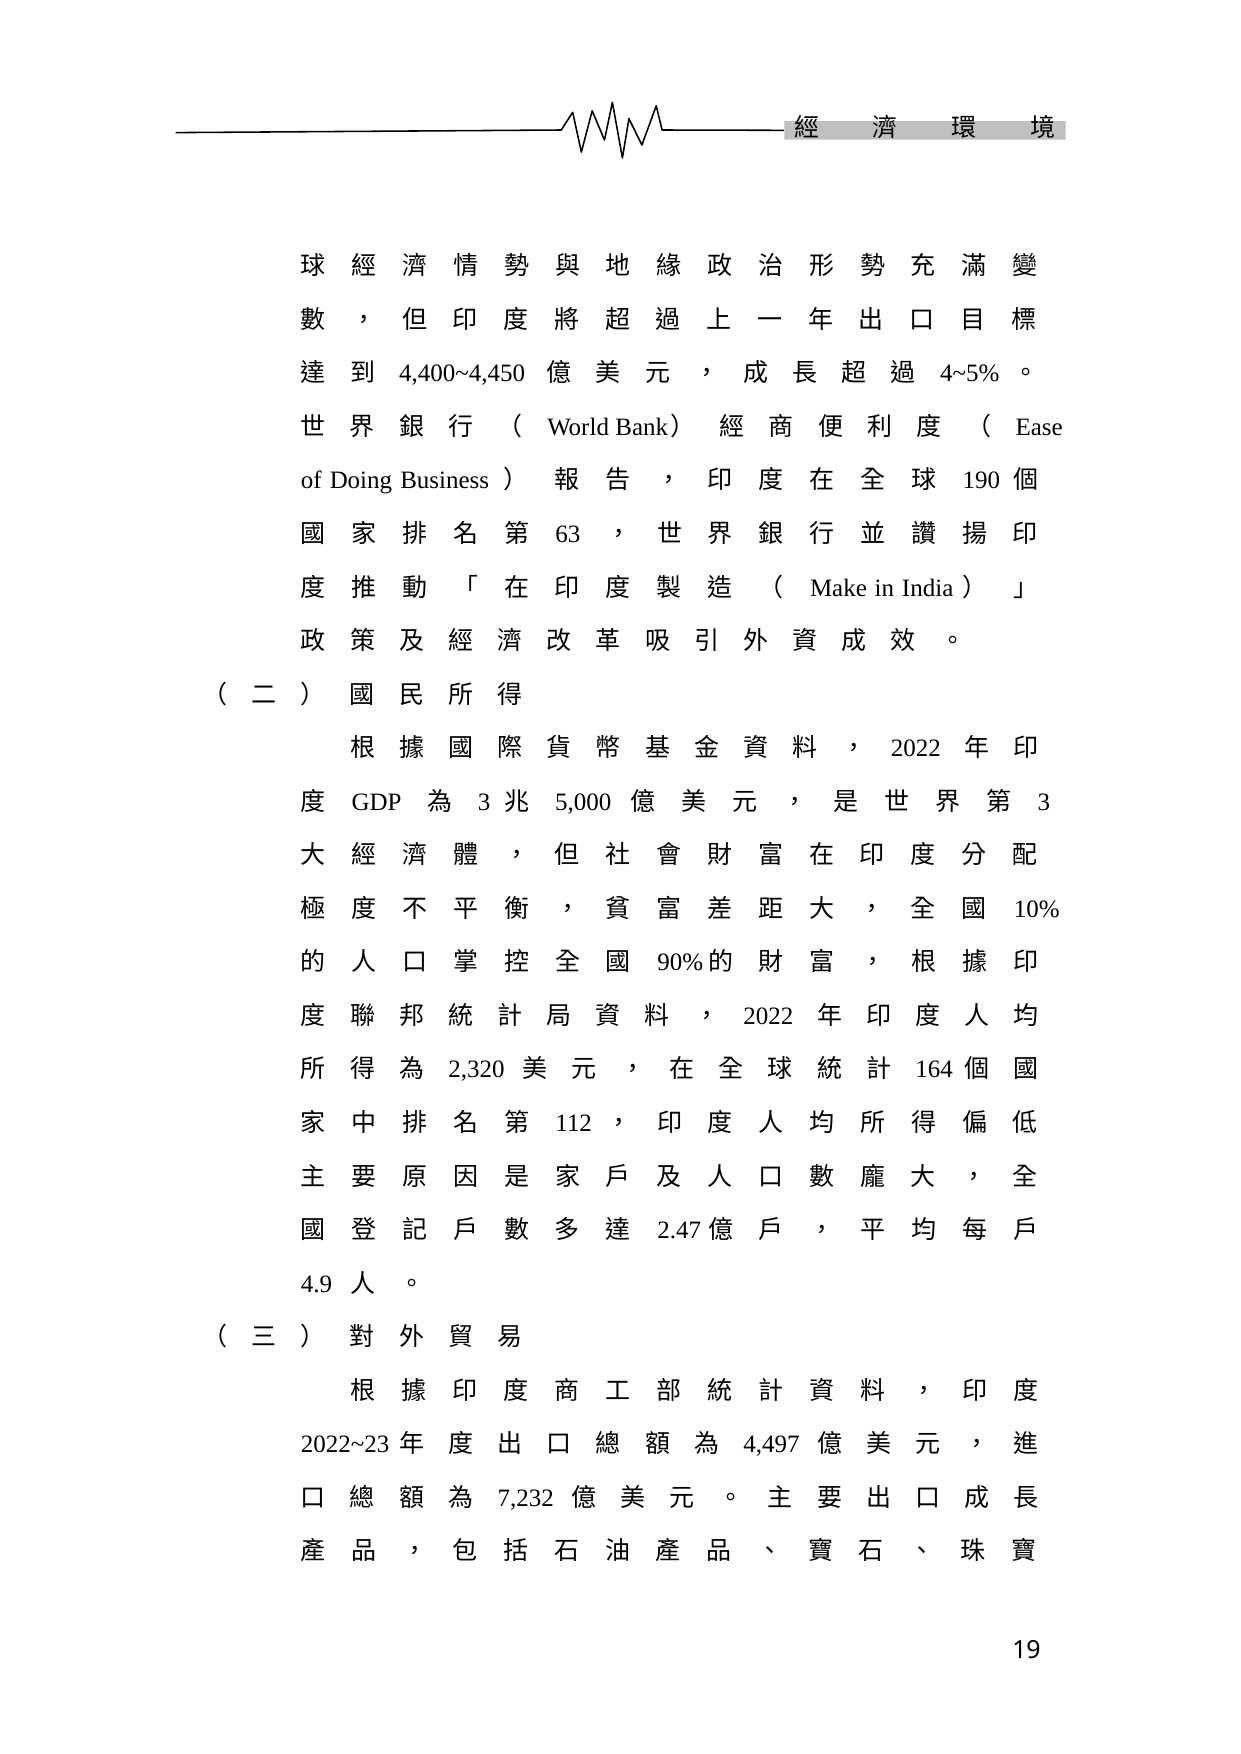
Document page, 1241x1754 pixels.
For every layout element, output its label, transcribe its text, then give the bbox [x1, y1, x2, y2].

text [276, 237, 1063, 666]
text 根據國際貨幣基金資料，2022年印度GDP為3兆5,000億美元，是世界第3大經濟體，但社會財富在印度分配極度不平衡，貧富差距大，全國10%的人口掌控全國90%的財富，根據印度聯邦統計局資料，2022年印度人均所得為2,320美元，在全球統計164個國家中排名第112，印度人均所得偏低主要原因是家戶及人口數龐大，全國登記戶數多達2.47億戶，平均每戶4.9人。 [276, 719, 1063, 1308]
text （三）對外貿易 [202, 1308, 1063, 1362]
text （二）國民所得 [202, 666, 1063, 719]
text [276, 1362, 1063, 1576]
